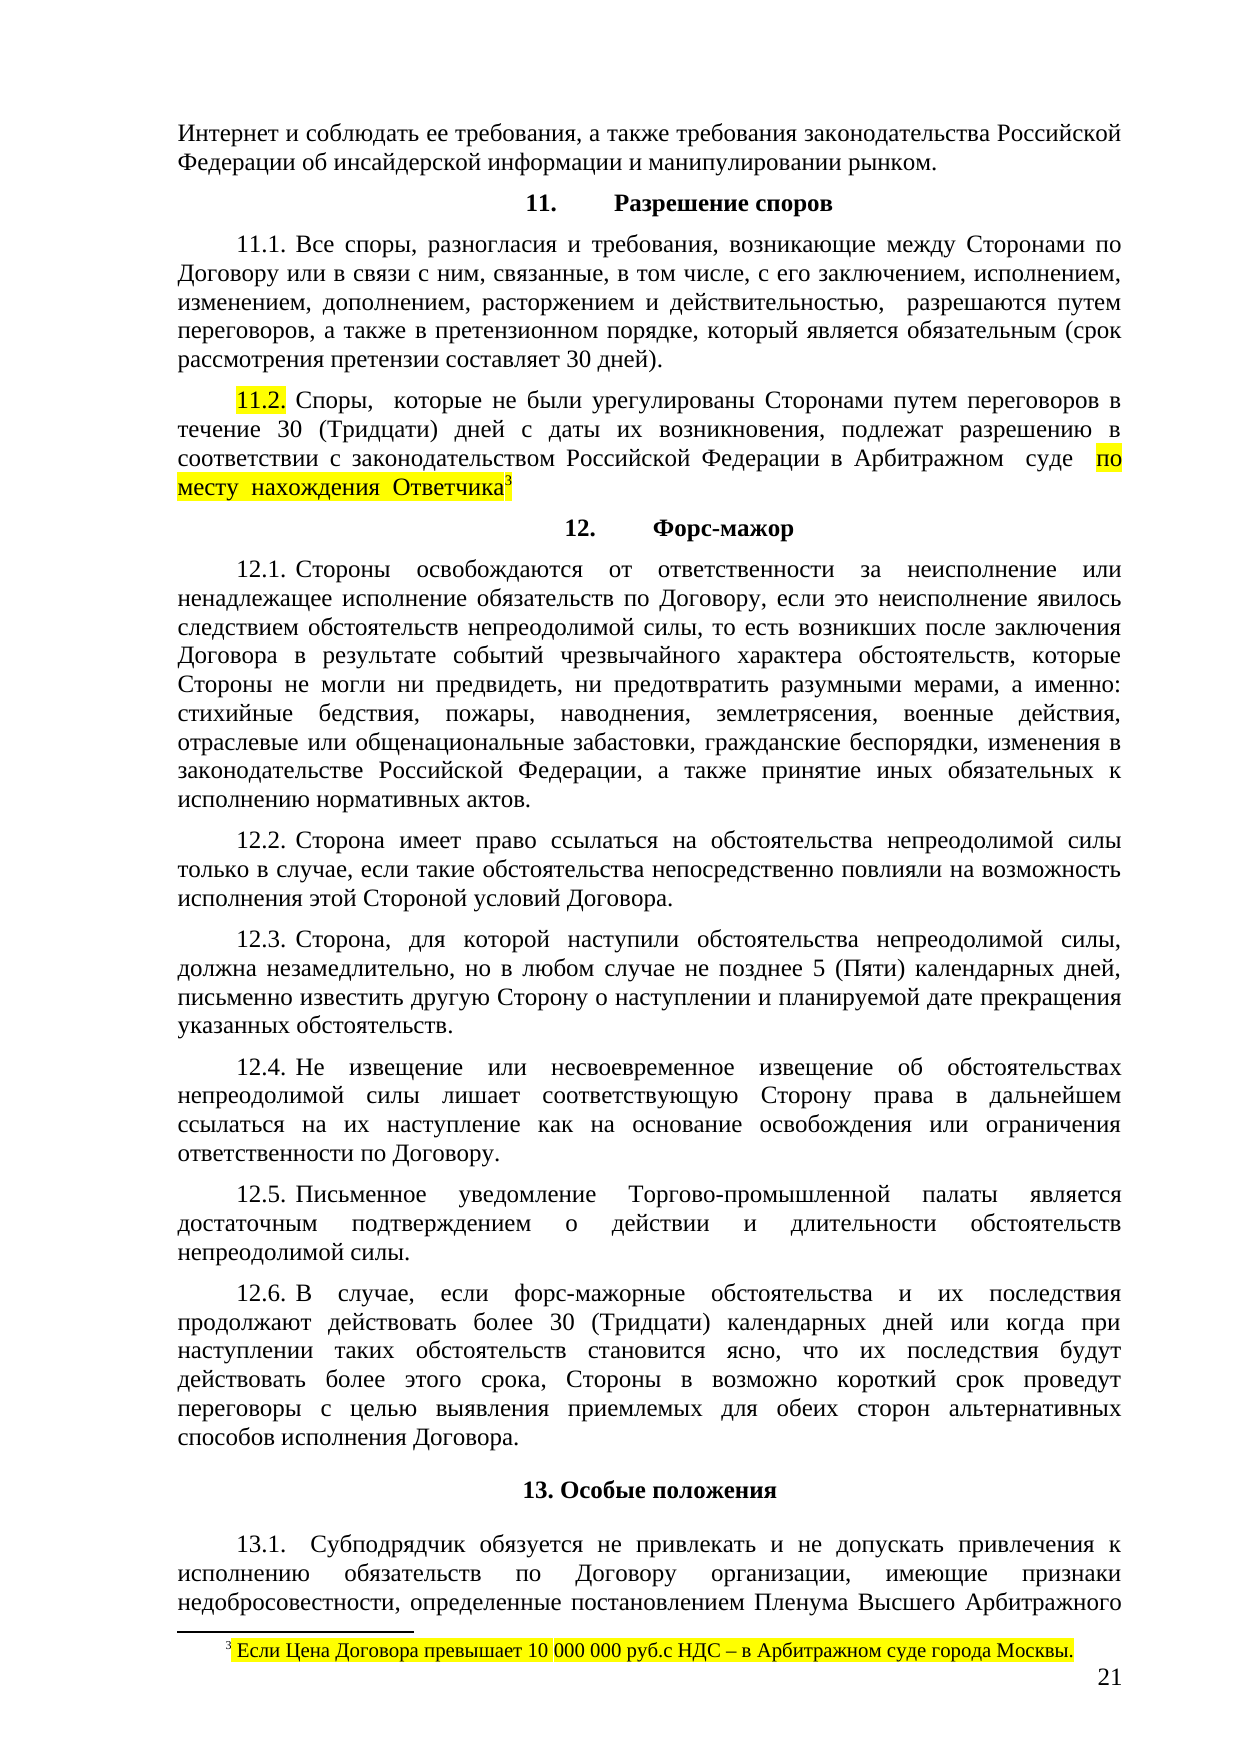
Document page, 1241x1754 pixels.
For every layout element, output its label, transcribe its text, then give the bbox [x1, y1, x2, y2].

list Письменное уведомление Торгово-промышленной палаты является достаточным подтверждением о действии и длительности обстоятельств непреодолимой силы. [177, 1179, 1122, 1266]
list Форс-мажор [177, 513, 1122, 542]
list Особые положения [177, 1476, 1122, 1504]
list Все споры, разногласия и требования, возникающие между Сторонами по Договору или в связи с ним, связанные, в том числе, с его заключением, исполнением, изменением, дополнением, расторжением и действительностью, разрешаются путем переговоров, а также в претензионном порядке, который является обязательным (срок рассмотрения претензии составляет 30 дней). [177, 229, 1122, 373]
list Сторона имеет право ссылаться на обстоятельства непреодолимой силы только в случае, если такие обстоятельства непосредственно повлияли на возможность исполнения этой Стороной условий Договора. [177, 826, 1122, 912]
list Разрешение споров [177, 188, 1122, 217]
list Сторона, для которой наступили обстоятельства непреодолимой силы, должна незамедлительно, но в любом случае не позднее 5 (Пяти) календарных дней, письменно известить другую Сторону о наступлении и планируемой дате прекращения указанных обстоятельств. [177, 924, 1122, 1039]
list Стороны освобождаются от ответственности за неисполнение или ненадлежащее исполнение обязательств по Договору, если это неисполнение явилось следствием обстоятельств непреодолимой силы, то есть возникших после заключения Договора в результате событий чрезвычайного характера обстоятельств, которые Стороны не могли ни предвидеть, ни предотвратить разумными мерами, а именно: стихийные бедствия, пожары, наводнения, землетрясения, военные действия, отраслевые или общенациональные забастовки, гражданские беспорядки, изменения в законодательстве Российской Федерации, а также принятие иных обязательных к исполнению нормативных актов. [177, 554, 1122, 813]
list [177, 118, 1122, 176]
list В случае, если форс-мажорные обстоятельства и их последствия продолжают действовать более 30 (Тридцати) календарных дней или когда при наступлении таких обстоятельств становится ясно, что их последствия будут действовать более этого срока, Стороны в возможно короткий срок проведут переговоры с целью выявления приемлемых для обеих сторон альтернативных способов исполнения Договора. [177, 1278, 1122, 1451]
list Не извещение или несвоевременное извещение об обстоятельствах непреодолимой силы лишает соответствующую Сторону права в дальнейшем ссылаться на их наступление как на основание освобождения или ограничения ответственности по Договору. [177, 1052, 1122, 1167]
list Споры, которые не были урегулированы Сторонами путем переговоров в течение 30 (Тридцати) дней с даты их возникновения, подлежат разрешению в соответствии с законодательством Российской Федерации в Арбитражном суде по месту нахождения Ответчика [177, 386, 1122, 501]
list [177, 1529, 1122, 1616]
